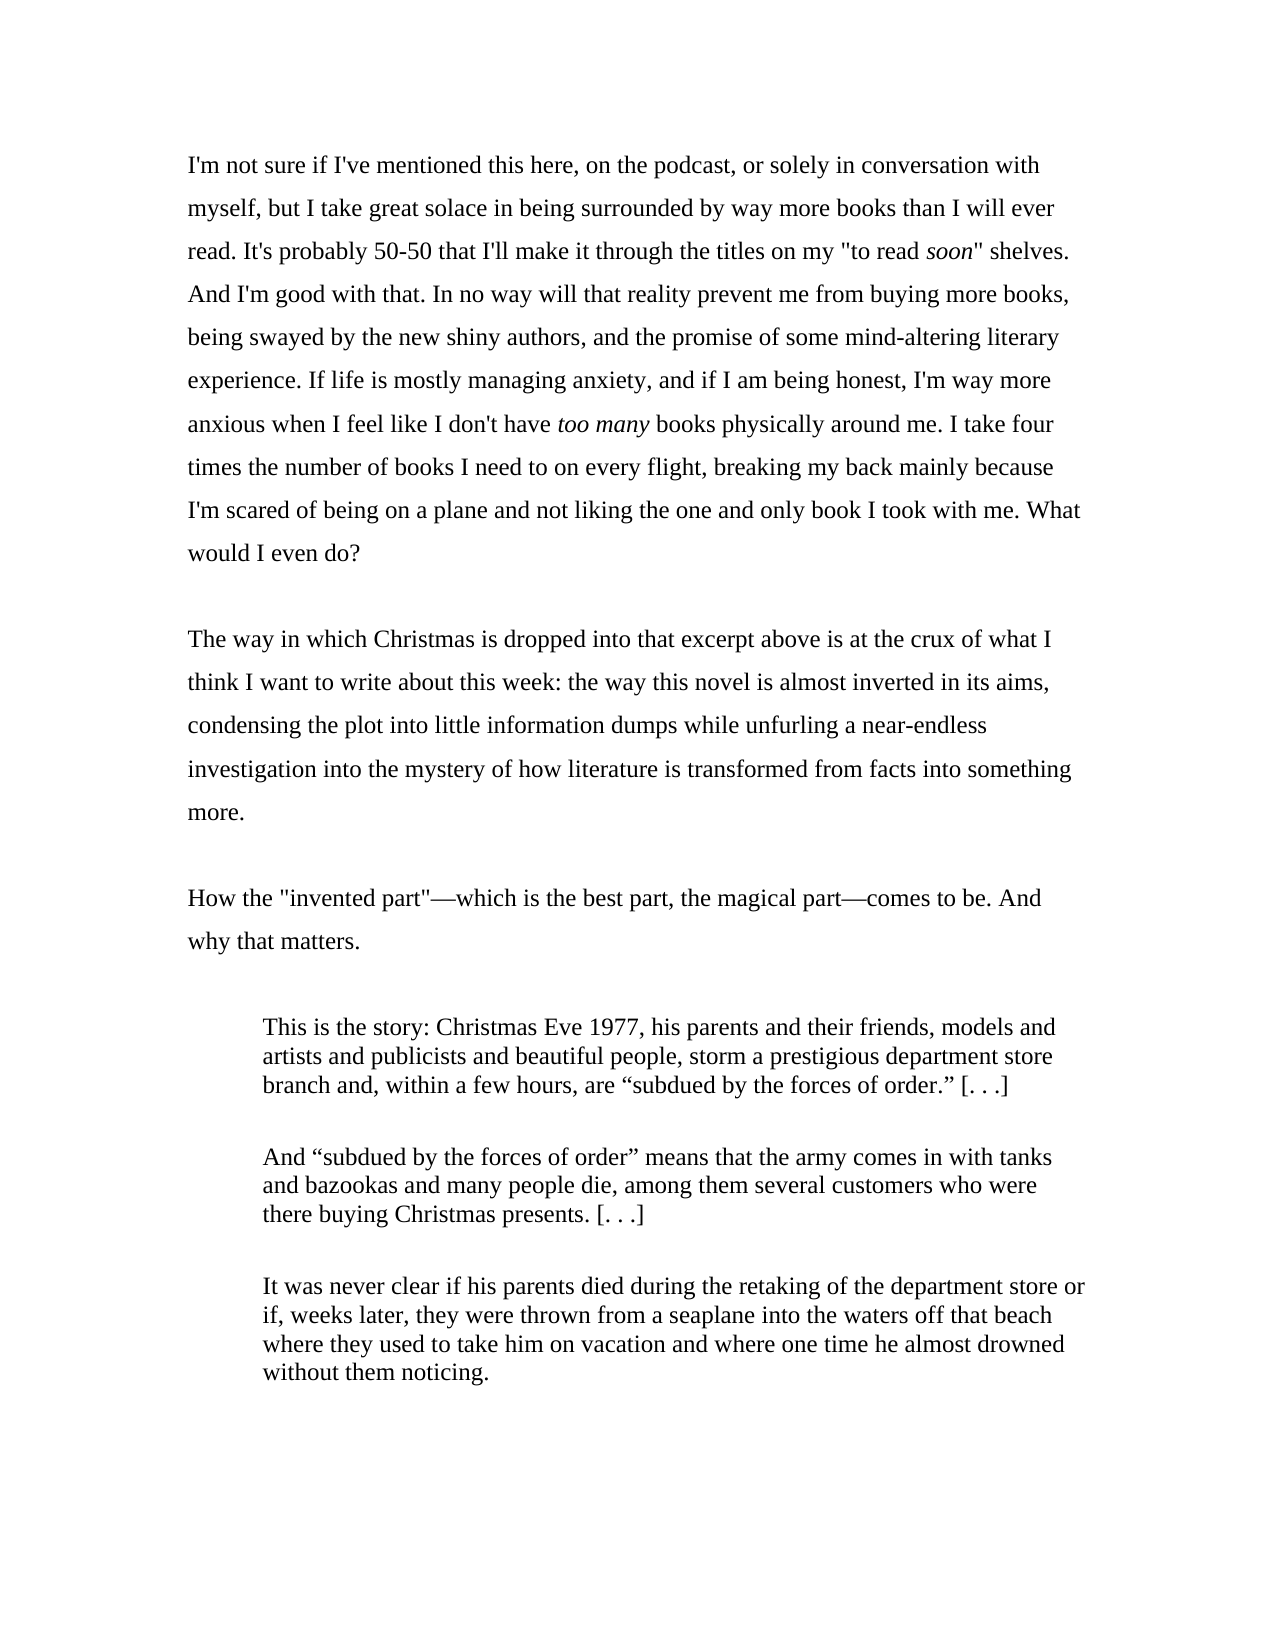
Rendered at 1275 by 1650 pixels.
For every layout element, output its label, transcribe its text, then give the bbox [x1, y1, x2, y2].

text And “subdued by the forces of order” means that the army comes in with tanks and bazookas and many people die, among them several customers who were there buying Christmas presents. [. . .] [262, 1142, 1087, 1228]
text It was never clear if his parents died during the retaking of the department store or if, weeks later, they were thrown from a seaplane into the waters off that beach where they used to take him on vacation and where one time he almost drowned without them noticing. [262, 1271, 1087, 1386]
text I'm not sure if I've mentioned this here, on the podcast, or solely in conversation with myself, but I take great solace in being surrounded by way more books than I will ever read. It's probably 50-50 that I'll make it through the titles on my "to read soon" shelves. And I'm good with that. In no way will that reality prevent me from buying more books, being swayed by the new shiny authors, and the promise of some mind-altering literary experience. If life is mostly managing anxiety, and if I am being honest, I'm way more anxious when I feel like I don't have too many books physically around me. I take four times the number of books I need to on every flight, breaking my back mainly because I'm scared of being on a plane and not liking the one and only book I took with me. What would I even do? [187, 150, 1087, 567]
text How the "invented part"—which is the best part, the magical part—comes to be. And why that matters. [187, 883, 1087, 955]
text This is the story: Christmas Eve 1977, his parents and their friends, models and artists and publicists and beautiful people, storm a prestigious department store branch and, within a few hours, are “subdued by the forces of order.” [. . .] [262, 1012, 1087, 1099]
text The way in which Christmas is dropped into that excerpt above is at the crux of what I think I want to write about this week: the way this novel is almost inverted in its aims, condensing the plot into little information dumps while unfurling a near-endless investigation into the mystery of how literature is transformed from facts into something more. [187, 624, 1087, 826]
